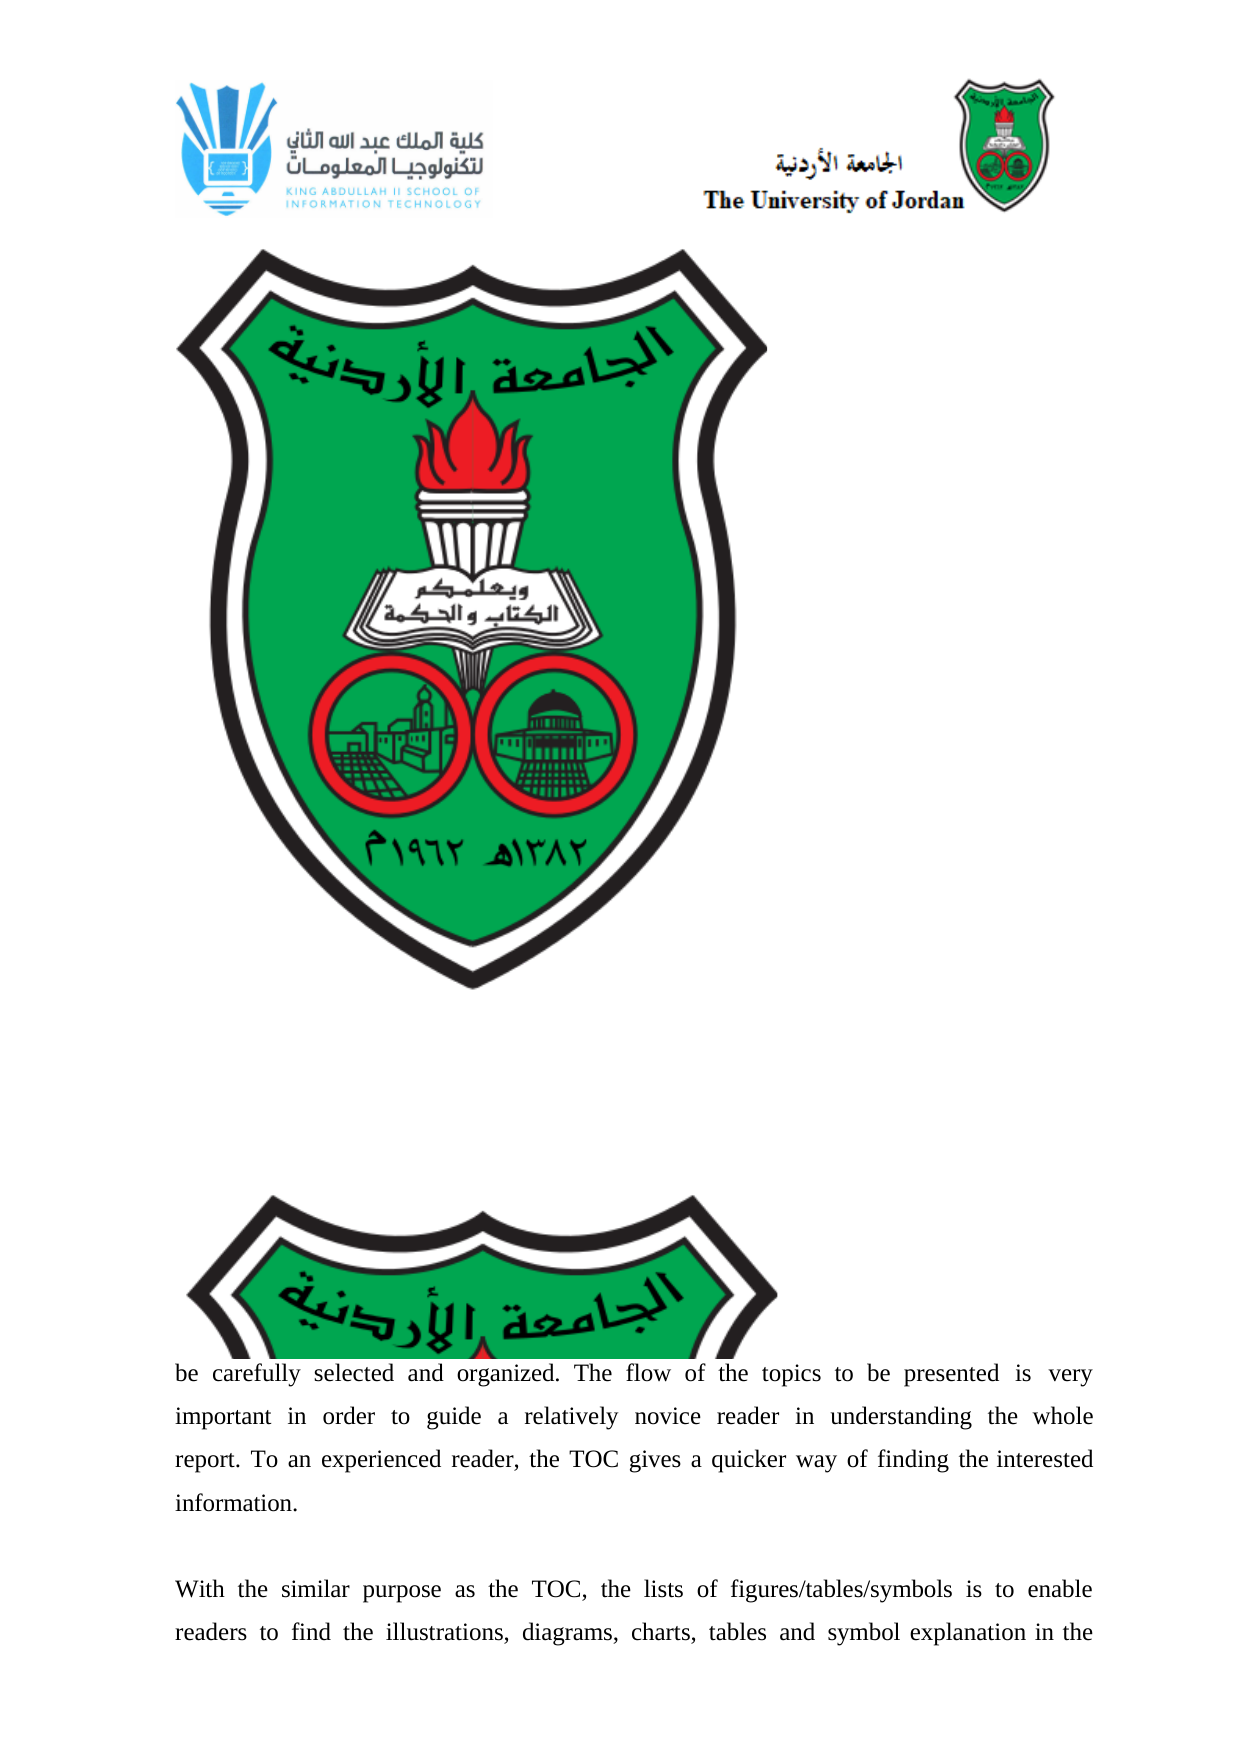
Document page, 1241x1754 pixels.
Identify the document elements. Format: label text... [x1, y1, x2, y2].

text With the similar purpose as the TOC, the lists of figures/tables/symbols is to enable readers to find the illustrations, diagrams, charts, tables and symbol explanation in the report. Figures/tables must be numbered consecutively in order of appearance (see Appendix G, H and I). [175, 1574, 1093, 1646]
picture [175, 245, 768, 996]
picture [185, 1191, 778, 1359]
picture [699, 75, 1058, 218]
text A table of contents (TOC) shows readers the starting page number of each major section and subsection in the report (see Appendix F). The topics to be covered in the report must be carefully selected and organized. The flow of the topics to be presented is very important in order to guide a relatively novice reader in understanding the whole report. To an experienced reader, the TOC gives a quicker way of finding the interested information. [175, 1358, 1094, 1516]
picture [175, 80, 493, 218]
